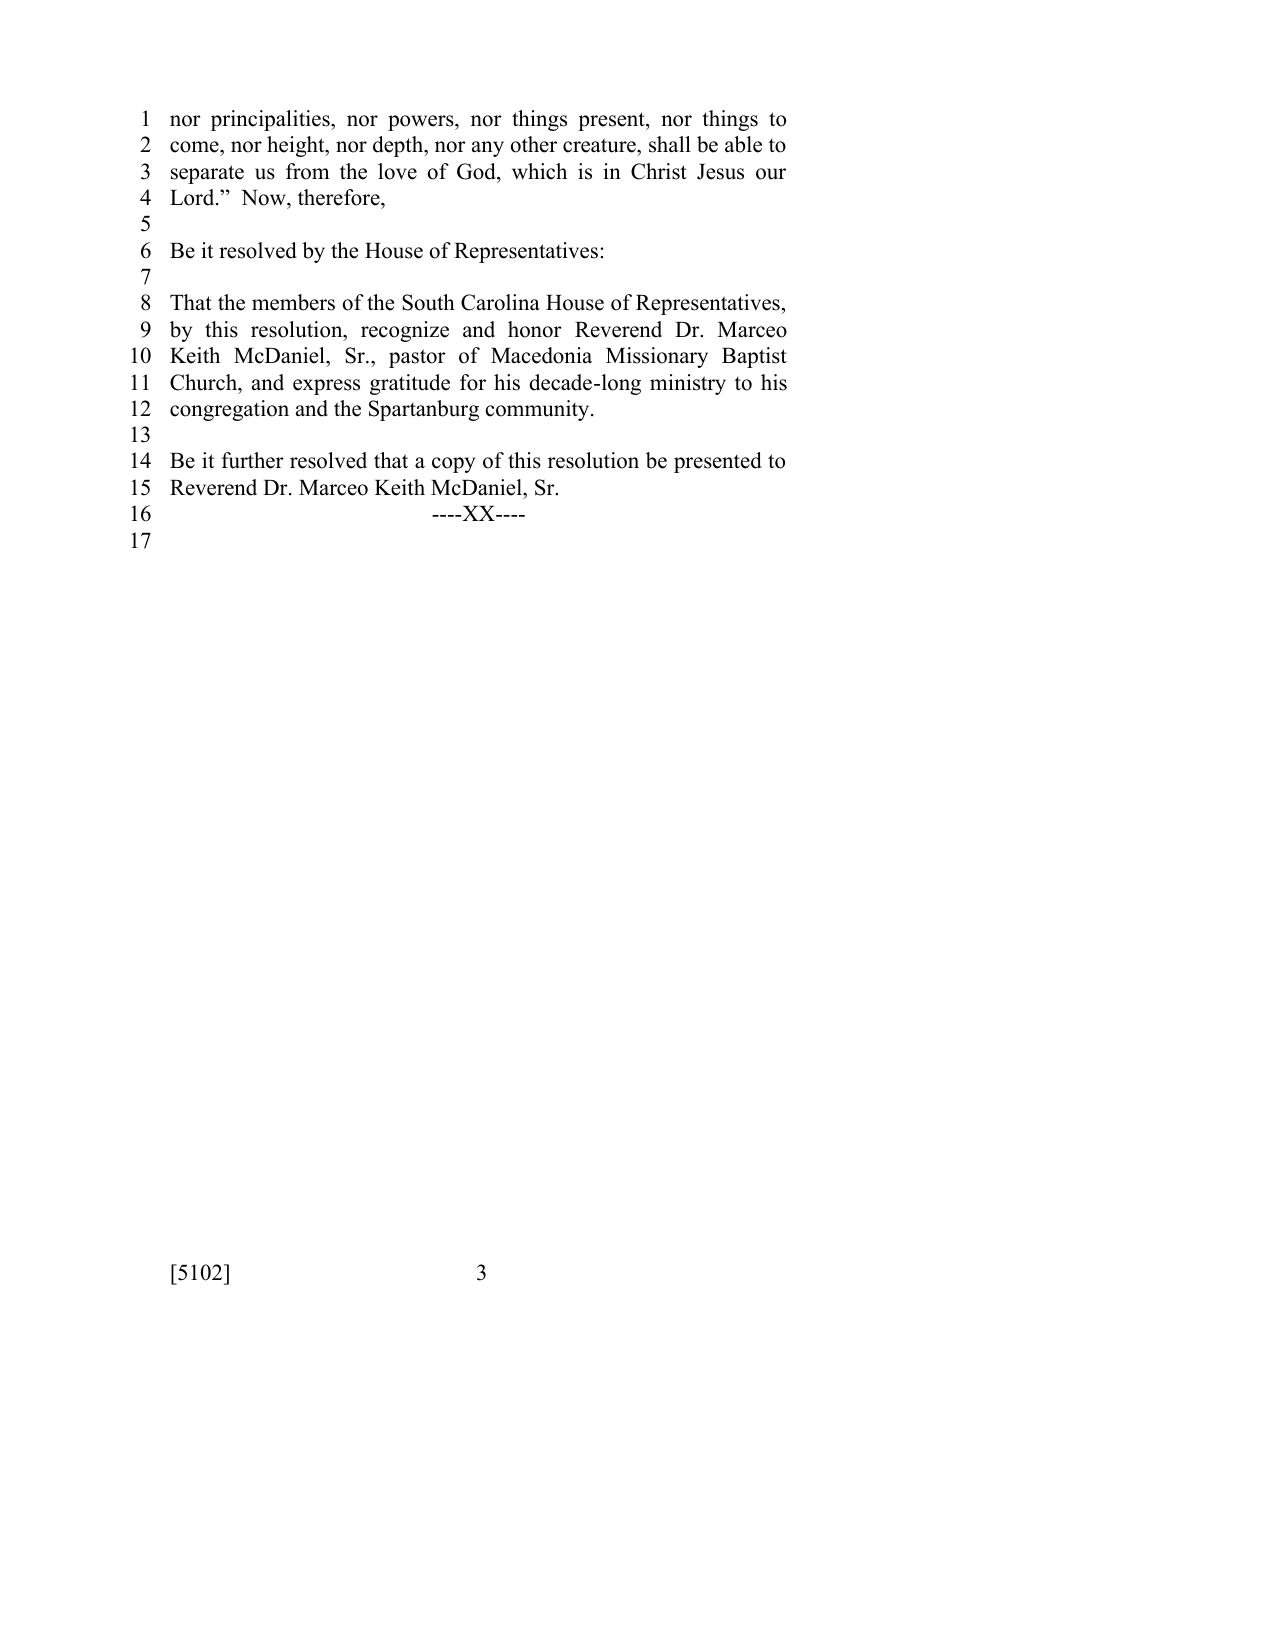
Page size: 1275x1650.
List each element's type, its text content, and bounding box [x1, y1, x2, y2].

text That the members of the South Carolina House of Representatives, by this resolution, recognize and honor Reverend Dr. Marceo Keith McDaniel, Sr., pastor of Macedonia Missionary Baptist Church, and express gratitude for his decade-long ministry to his congregation and the Spartanburg community. [169, 289, 787, 421]
text Be it resolved by the House of Representatives: [169, 237, 787, 263]
text Be it further resolved that a copy of this resolution be presented to Reverend Dr. Marceo Keith McDaniel, Sr. [169, 448, 787, 500]
text ----XX---- [169, 500, 787, 527]
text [169, 105, 787, 210]
